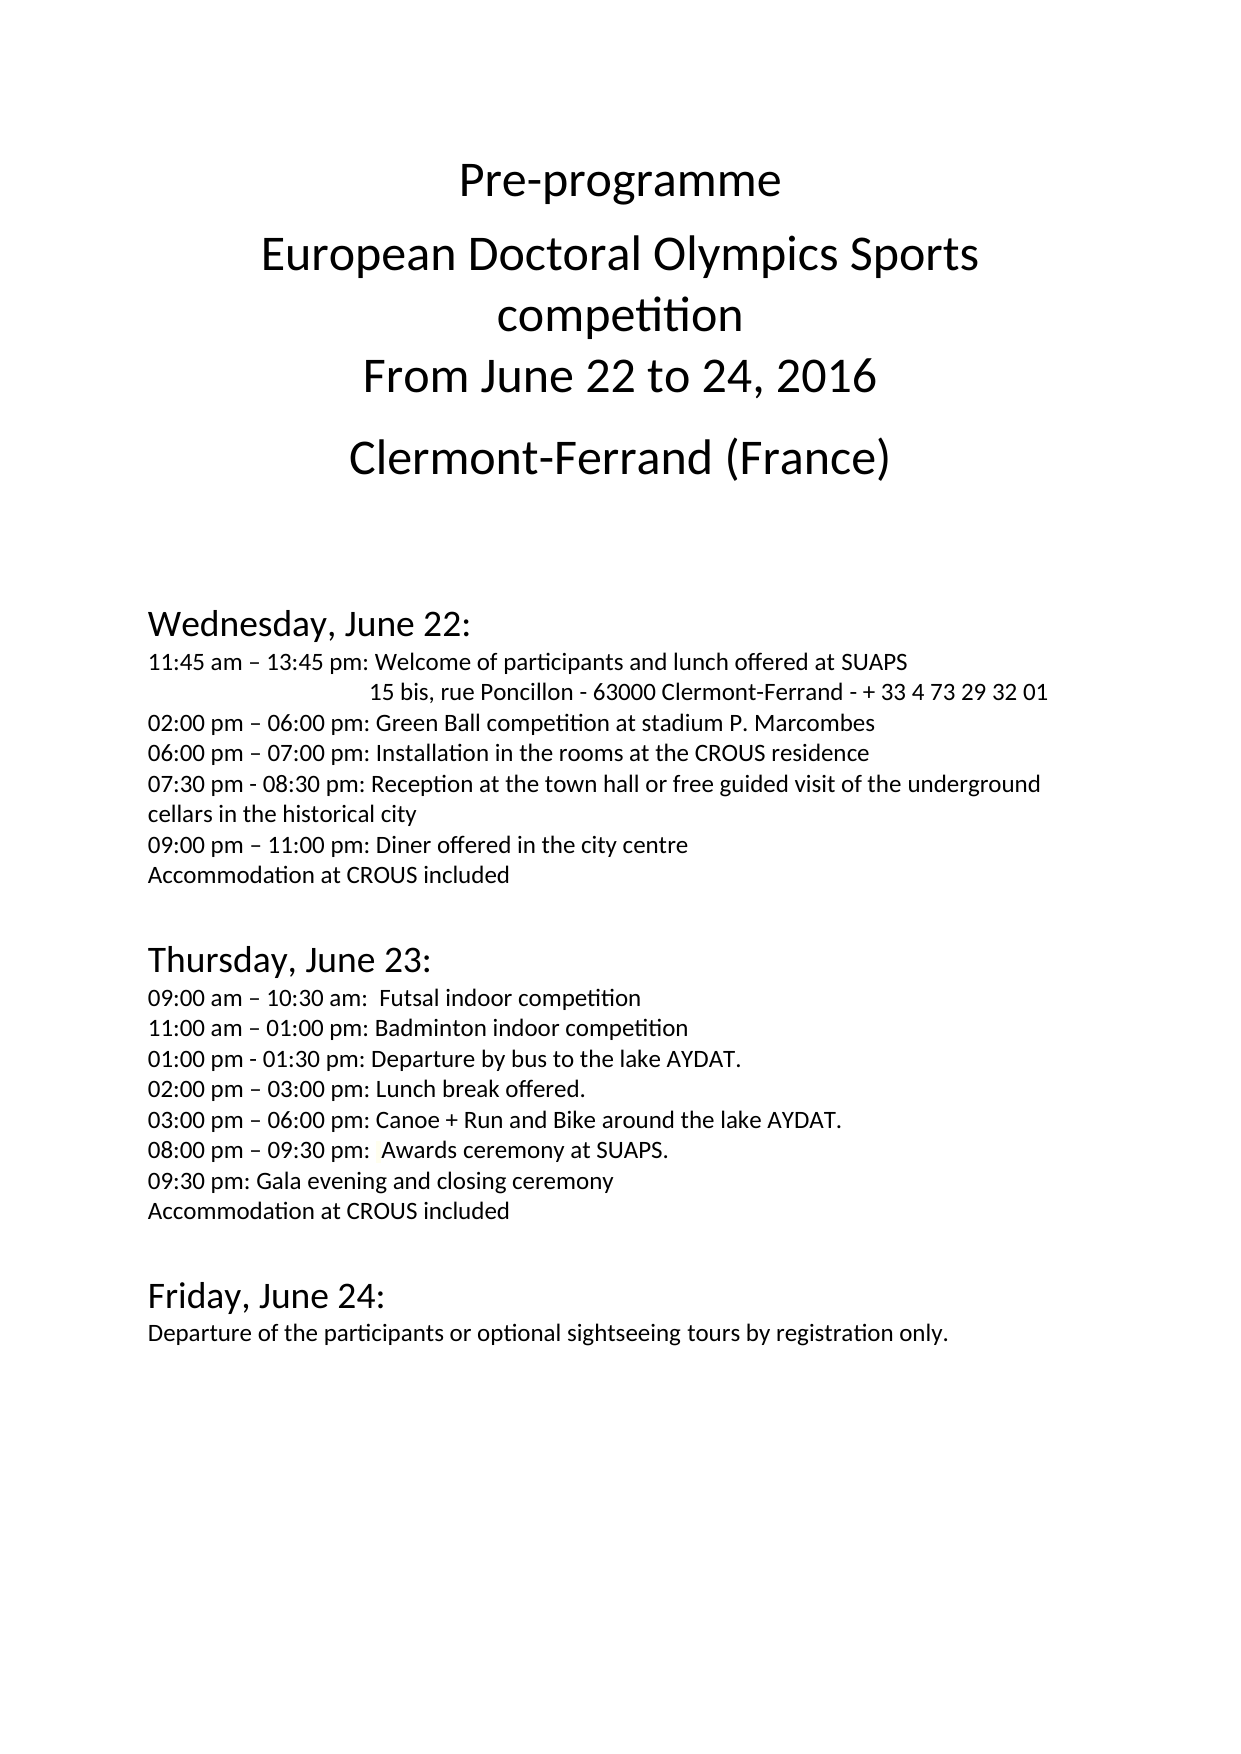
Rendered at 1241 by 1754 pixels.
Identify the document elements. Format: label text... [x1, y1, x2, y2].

text 08:00 pm – 09:30 pm: Awards ceremony at SUAPS. [148, 1134, 1093, 1165]
text 02:00 pm – 06:00 pm: Green Ball competition at stadium P. Marcombes [148, 707, 1093, 737]
text 15 bis, rue Poncillon - 63000 Clermont-Ferrand - + 33 4 73 29 32 01 [295, 676, 1093, 707]
text 11:45 am – 13:45 pm: Welcome of participants and lunch offered at SUAPS [148, 646, 1093, 676]
text From June 22 to 24, 2016 [148, 343, 1093, 404]
text Friday, June 24: [148, 1272, 1093, 1318]
text European Doctoral Olympics Sports competition [148, 221, 1093, 343]
text Accommodation at CROUS included [148, 859, 1093, 890]
text 09:00 am – 10:30 am: Futsal indoor competition [148, 982, 1093, 1012]
text 06:00 pm – 07:00 pm: Installation in the rooms at the CROUS residence [148, 737, 1093, 768]
text 01:00 pm - 01:30 pm: Departure by bus to the lake AYDAT. [148, 1043, 1093, 1073]
text Wednesday, June 22: [148, 600, 1093, 646]
text 03:00 pm – 06:00 pm: Canoe + Run and Bike around the lake AYDAT. [148, 1104, 1093, 1134]
text 07:30 pm - 08:30 pm: Reception at the town hall or free guided visit of the underground cellars in the historical city [148, 768, 1093, 829]
text 09:00 pm – 11:00 pm: Diner offered in the city centre [148, 829, 1093, 859]
text 11:00 am – 01:00 pm: Badminton indoor competition [148, 1012, 1093, 1043]
text 09:30 pm: Gala evening and closing ceremony [148, 1165, 1093, 1195]
text Departure of the participants or optional sightseeing tours by registration only. [148, 1318, 1093, 1348]
text Clermont-Ferrand (France) [148, 426, 1093, 487]
text 02:00 pm – 03:00 pm: Lunch break offered. [148, 1073, 1093, 1104]
text Pre-programme [148, 148, 1093, 209]
text Thursday, June 23: [148, 936, 1093, 982]
text Accommodation at CROUS included [148, 1195, 1093, 1226]
